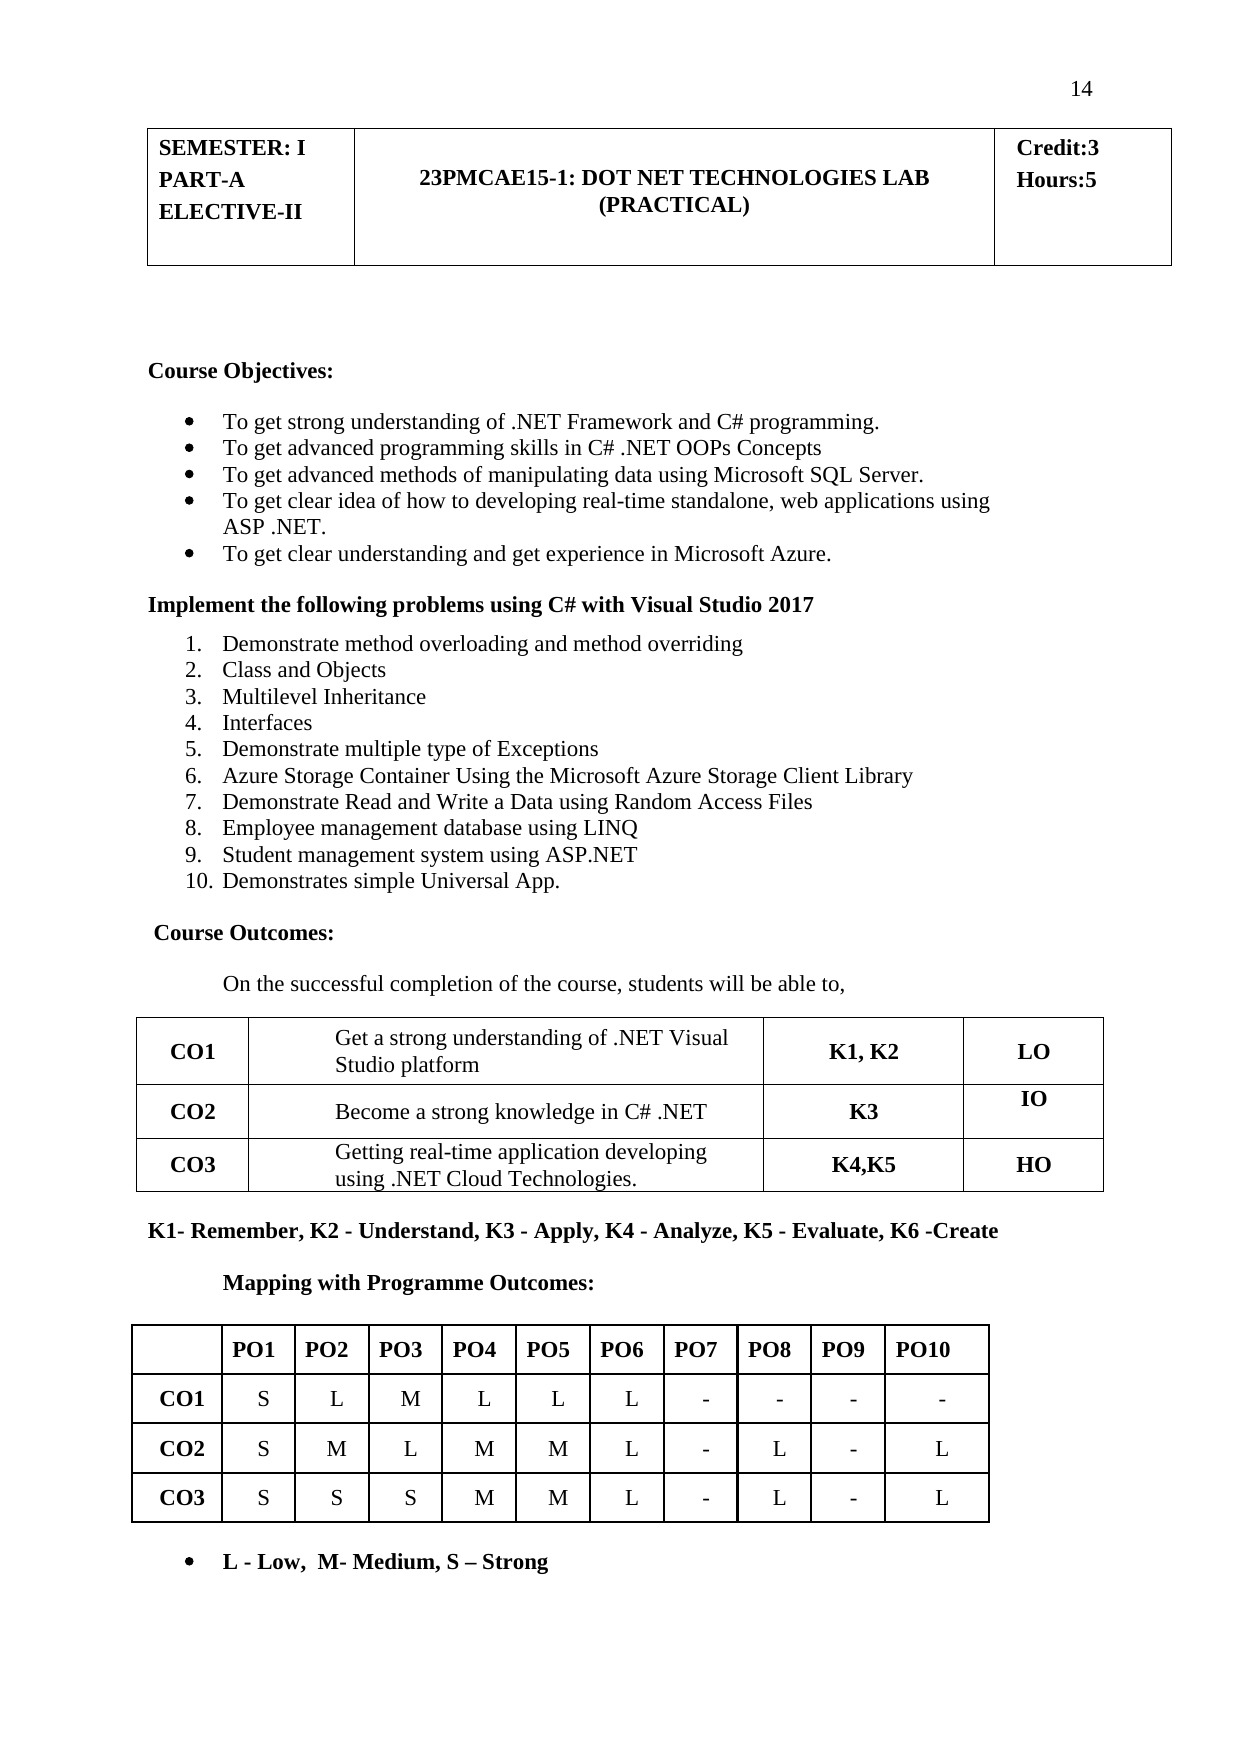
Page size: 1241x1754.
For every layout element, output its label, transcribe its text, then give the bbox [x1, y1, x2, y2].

table_cell L [591, 1474, 663, 1521]
list On the successful completion of the course, students will be able to, [223, 970, 1092, 996]
table_cell CO2 [133, 1424, 221, 1472]
table_cell - [739, 1375, 810, 1422]
table_header PO10 [886, 1326, 988, 1373]
list Employee management database using LINQ [185, 814, 1092, 841]
table_cell - [812, 1424, 884, 1472]
list Student management system using ASP.NET [185, 841, 1092, 867]
list Demonstrate multiple type of Exceptions [185, 735, 1092, 762]
table_cell S [296, 1474, 368, 1521]
table_header PO9 [812, 1326, 884, 1373]
table_cell Getting real-time application developing using .NET Cloud Technologies. [249, 1139, 763, 1191]
table_cell L [739, 1474, 810, 1521]
list To get clear idea of how to developing real-time standalone, web applications using ASP .NET. [185, 487, 1092, 540]
list L - Low, M- Medium, S – Strong [185, 1548, 1092, 1574]
table_cell - [812, 1375, 884, 1422]
table_cell L [443, 1375, 515, 1422]
table_cell S [370, 1474, 441, 1521]
list Mapping with Programme Outcomes: [223, 1268, 1092, 1295]
table_cell M [370, 1375, 441, 1422]
table_header PO4 [443, 1326, 515, 1373]
table_cell K3 [764, 1085, 963, 1137]
table_header LO [964, 1018, 1103, 1084]
table_cell L [591, 1375, 663, 1422]
text Course Objectives: [148, 357, 1092, 383]
table_cell M [517, 1474, 589, 1521]
table_header PO1 [223, 1326, 294, 1373]
table_cell L [517, 1375, 589, 1422]
list Multilevel Inheritance [185, 683, 1092, 709]
list Demonstrates simple Universal App. [185, 867, 1092, 893]
table_cell S [223, 1424, 294, 1472]
table_cell - [886, 1375, 988, 1422]
table_cell L [591, 1424, 663, 1472]
table_cell L [886, 1424, 988, 1472]
table_cell L [296, 1375, 368, 1422]
table_cell S [223, 1375, 294, 1422]
text Course Outcomes: [148, 918, 1092, 945]
table_cell - [665, 1424, 736, 1472]
table_cell M [443, 1424, 515, 1472]
table_header PO3 [370, 1326, 441, 1373]
table_cell L [370, 1424, 441, 1472]
table_cell - [812, 1474, 884, 1521]
list Azure Storage Container Using the Microsoft Azure Storage Client Library [185, 762, 1092, 788]
table_header Get a strong understanding of .NET Visual Studio platform [249, 1018, 763, 1084]
table_cell M [443, 1474, 515, 1521]
table_header PO2 [296, 1326, 368, 1373]
table_cell CO3 [137, 1139, 248, 1191]
table_cell L [739, 1424, 810, 1472]
list Demonstrate method overloading and method overriding [185, 630, 1092, 656]
list Interfaces [185, 709, 1092, 735]
list To get advanced methods of manipulating data using Microsoft SQL Server. [185, 461, 1092, 487]
table_header PO8 [739, 1326, 810, 1373]
list To get strong understanding of .NET Framework and C# programming. [185, 408, 1092, 434]
list To get clear understanding and get experience in Microsoft Azure. [185, 540, 1092, 566]
table_header [133, 1326, 221, 1373]
table_cell K4,K5 [764, 1139, 963, 1191]
table_cell L [886, 1474, 988, 1521]
table_header CO1 [137, 1018, 248, 1084]
table_cell - [665, 1375, 736, 1422]
table_cell HO [964, 1139, 1103, 1191]
table_header PO7 [665, 1326, 736, 1373]
table_cell CO1 [133, 1375, 221, 1422]
table_header PO5 [517, 1326, 589, 1373]
table_header K1, K2 [764, 1018, 963, 1084]
table_cell CO2 [137, 1085, 248, 1137]
table_cell M [296, 1424, 368, 1472]
table_cell Become a strong knowledge in C# .NET [249, 1085, 763, 1137]
table_header PO6 [591, 1326, 663, 1373]
list Demonstrate Read and Write a Data using Random Access Files [185, 788, 1092, 814]
table_cell - [665, 1474, 736, 1521]
table_header 23PMCAE15-1: DOT NET TECHNOLOGIES LAB (PRACTICAL) [355, 129, 994, 265]
table_cell S [223, 1474, 294, 1521]
list Class and Objects [185, 656, 1092, 683]
table_cell IO [964, 1085, 1103, 1137]
table_header Credit:3 Hours:5 [995, 129, 1171, 265]
table_header SEMESTER: I PART-A ELECTIVE-II [148, 129, 354, 265]
list To get advanced programming skills in C# .NET OOPs Concepts [185, 434, 1092, 461]
text K1- Remember, K2 - Understand, K3 - Apply, K4 - Analyze, K5 - Evaluate, K6 -Create [148, 1217, 1092, 1243]
table_cell M [517, 1424, 589, 1472]
table_cell CO3 [133, 1474, 221, 1521]
text Implement the following problems using C# with Visual Studio 2017 [148, 591, 1092, 617]
